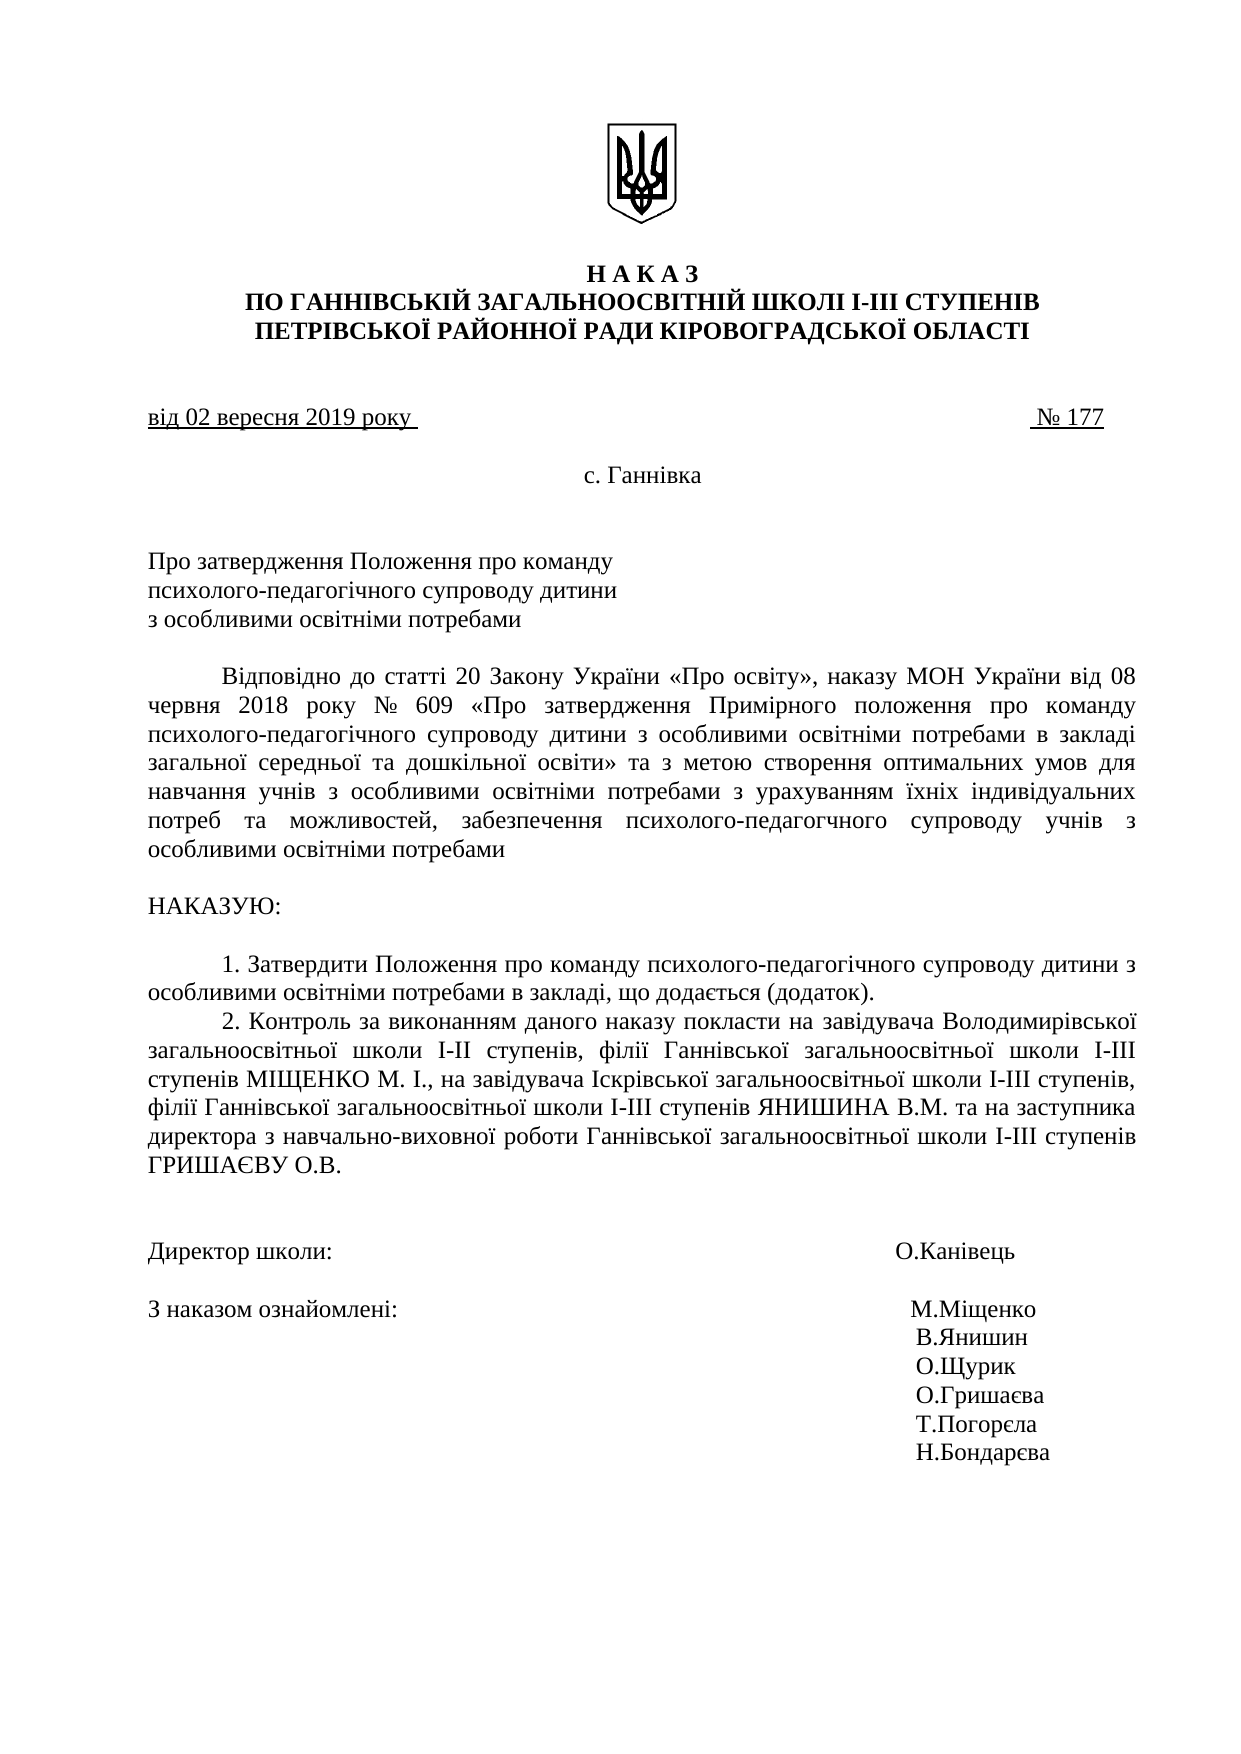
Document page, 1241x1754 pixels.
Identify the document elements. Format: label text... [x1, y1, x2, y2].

text с. Ганнівка [148, 460, 1137, 489]
text Відповідно до статті 20 Закону України «Про освіту», наказу МОН України від 08 червня 2018 року № 609 «Про затвердження Примірного положення про команду психолого-педагогічного супроводу дитини з особливими освітніми потребами в закладі загальної середньої та дошкільної освіти» та з метою створення оптимальних умов для навчання учнів з особливими освітніми потребами з урахуванням їхніх індивідуальних потреб та можливостей, забезпечення психолого-педагогчного супроводу учнів з особливими освітніми потребами [148, 661, 1137, 862]
text О.Гришаєва [916, 1380, 1137, 1409]
text ПЕТРІВСЬКОЇ РАЙОННОЇ РАДИ КІРОВОГРАДСЬКОЇ ОБЛАСТІ [148, 316, 1137, 345]
text В.Янишин [916, 1322, 1137, 1351]
text Про затвердження Положення про команду [148, 546, 1137, 575]
text з особливими освітніми потребами [148, 604, 1137, 632]
text З наказом ознайомлені: М.Міщенко [148, 1294, 1137, 1322]
text психолого-педагогічного супроводу дитини [148, 575, 1137, 604]
text О.Щурик [916, 1351, 1137, 1380]
text Директор школи: О.Канівець [148, 1236, 1137, 1265]
picture [601, 118, 684, 230]
text від 02 вересня 2019 року № 177 [148, 402, 1137, 431]
text НАКАЗ [148, 259, 1137, 287]
text 2. Контроль за виконанням даного наказу покласти на завідувача Володимирівської загальноосвітньої школи І-ІІ ступенів, філії Ганнівської загальноосвітньої школи І-ІІІ ступенів МІЩЕНКО М. І., на завідувача Іскрівської загальноосвітньої школи І-ІІІ ступенів, філії Ганнівської загальноосвітньої школи І-ІІІ ступенів ЯНИШИНА В.М. та на заступника директора з навчально-виховної роботи Ганнівської загальноосвітньої школи І-ІІІ ступенів ГРИШАЄВУ О.В. [148, 1006, 1137, 1179]
text ПО ГАННІВСЬКІЙ ЗАГАЛЬНООСВІТНІЙ ШКОЛІ І-ІІІ СТУПЕНІВ [148, 287, 1137, 316]
text Н.Бондарєва [916, 1437, 1137, 1466]
text 1. Затвердити Положення про команду психолого-педагогічного супроводу дитини з особливими освітніми потребами в закладі, що додається (додаток). [148, 949, 1137, 1006]
text НАКАЗУЮ: [148, 891, 1137, 920]
text Т.Погорєла [916, 1409, 1137, 1437]
